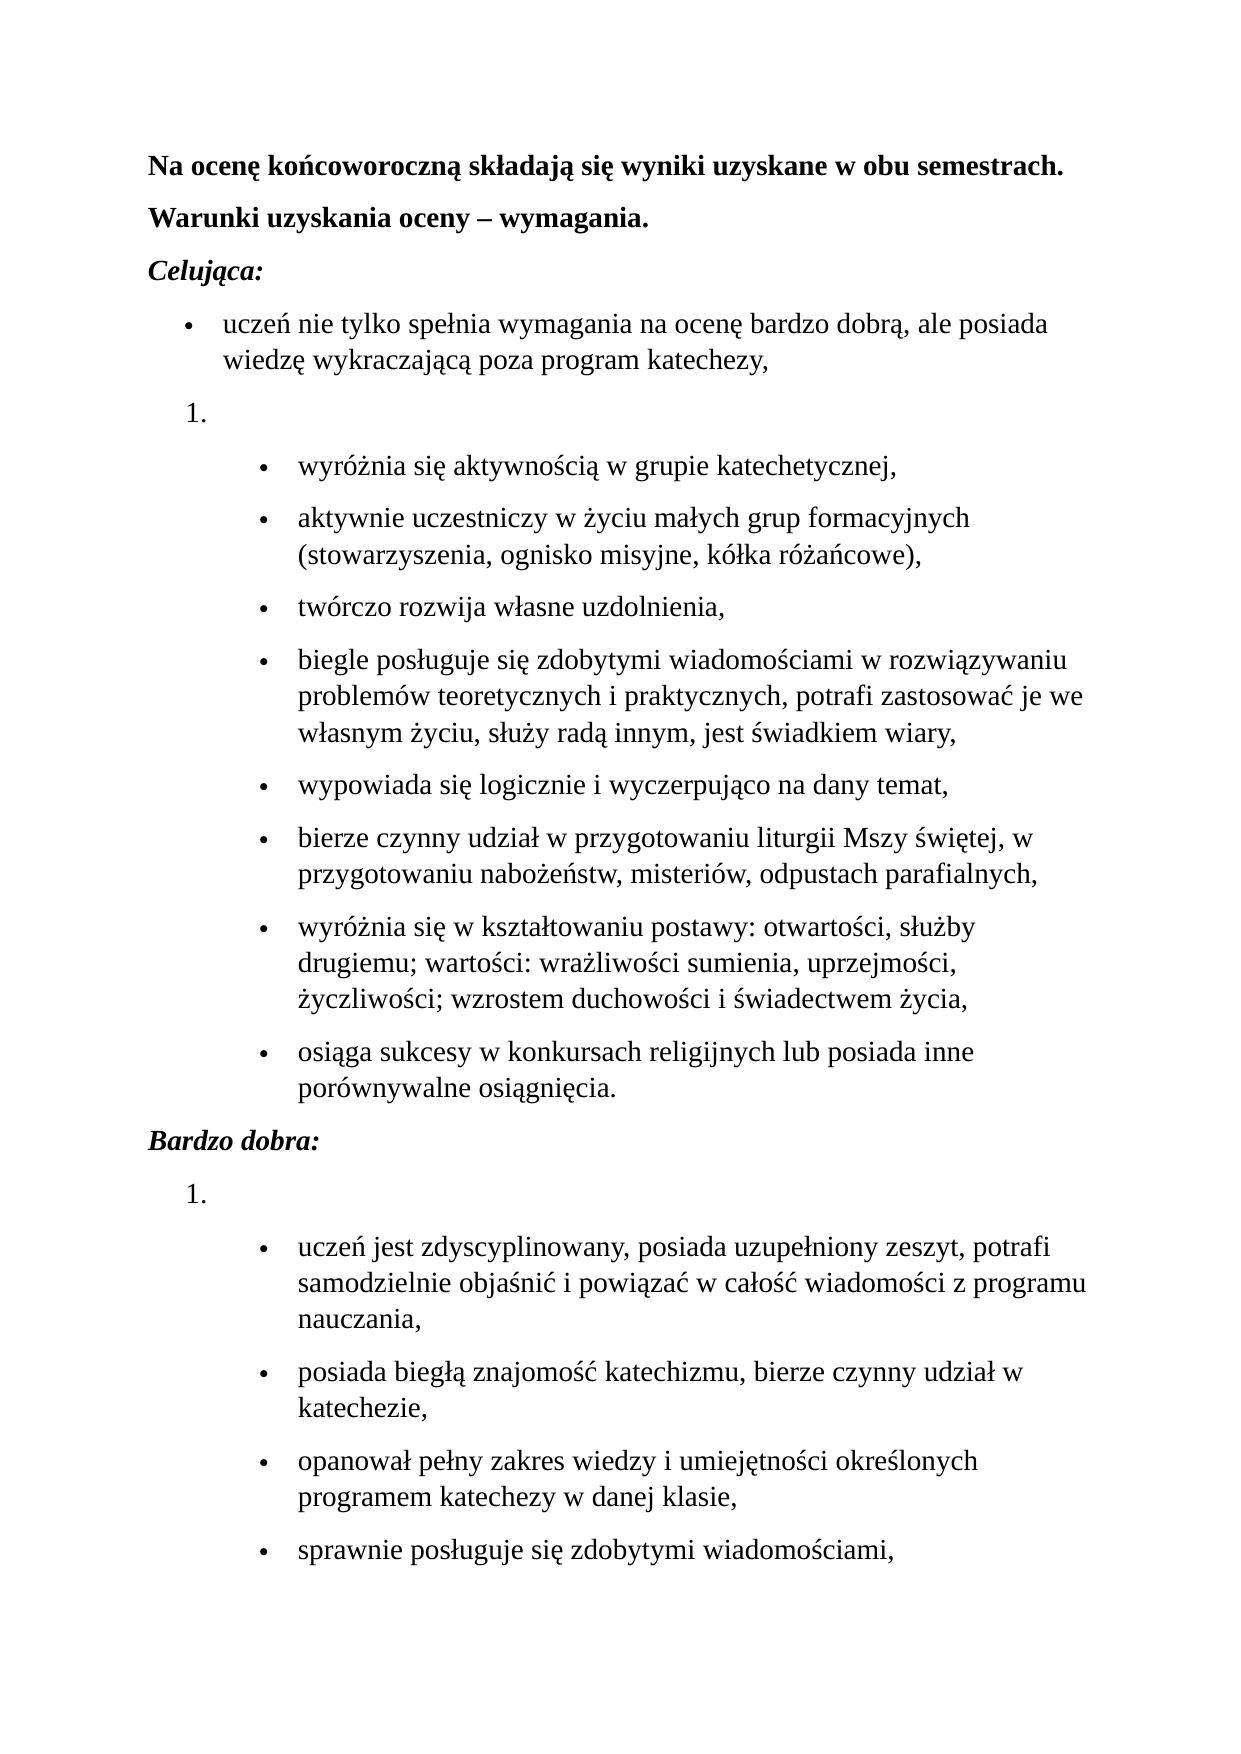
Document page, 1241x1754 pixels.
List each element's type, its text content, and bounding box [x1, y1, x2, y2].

list wyróżnia się aktywnością w grupie katechetycznej, [260, 448, 1093, 481]
list posiada biegłą znajomość katechizmu, bierze czynny udział w katechezie, [260, 1354, 1093, 1424]
list wypowiada się logicznie i wyczerpująco na dany temat, [260, 767, 1093, 801]
list aktywnie uczestniczy w życiu małych grup formacyjnych (stowarzyszenia, ognisko misyjne, kółka różańcowe), [260, 501, 1093, 570]
text Celująca: [148, 253, 1093, 287]
text Na ocenę końcoworoczną składają się wyniki uzyskane w obu semestrach. [148, 148, 1093, 181]
list bierze czynny udział w przygotowaniu liturgii Mszy świętej, w przygotowaniu nabożeństw, misteriów, odpustach parafialnych, [260, 820, 1093, 890]
list twórczo rozwija własne uzdolnienia, [260, 589, 1093, 623]
list uczeń jest zdyscyplinowany, posiada uzupełniony zeszyt, potrafi samodzielnie objaśnić i powiązać w całość wiadomości z programu nauczania, [260, 1229, 1093, 1335]
list sprawnie posługuje się zdobytymi wiadomościami, [260, 1532, 1093, 1566]
list opanował pełny zakres wiedzy i umiejętności określonych programem katechezy w danej klasie, [260, 1443, 1093, 1513]
text Bardzo dobra: [148, 1123, 1093, 1157]
list osiąga sukcesy w konkursach religijnych lub posiada inne porównywalne osiągnięcia. [260, 1034, 1093, 1104]
list uczeń nie tylko spełnia wymagania na ocenę bardzo dobrą, ale posiada wiedzę wykraczającą poza program katechezy, [185, 306, 1093, 376]
list wyróżnia się w kształtowaniu postawy: otwartości, służby drugiemu; wartości: wrażliwości sumienia, uprzejmości, życzliwości; wzrostem duchowości i świadectwem życia, [260, 909, 1093, 1015]
text Warunki uzyskania oceny – wymagania. [148, 200, 1093, 234]
list biegle posługuje się zdobytymi wiadomościami w rozwiązywaniu problemów teoretycznych i praktycznych, potrafi zastosować je we własnym życiu, służy radą innym, jest świadkiem wiary, [260, 642, 1093, 748]
